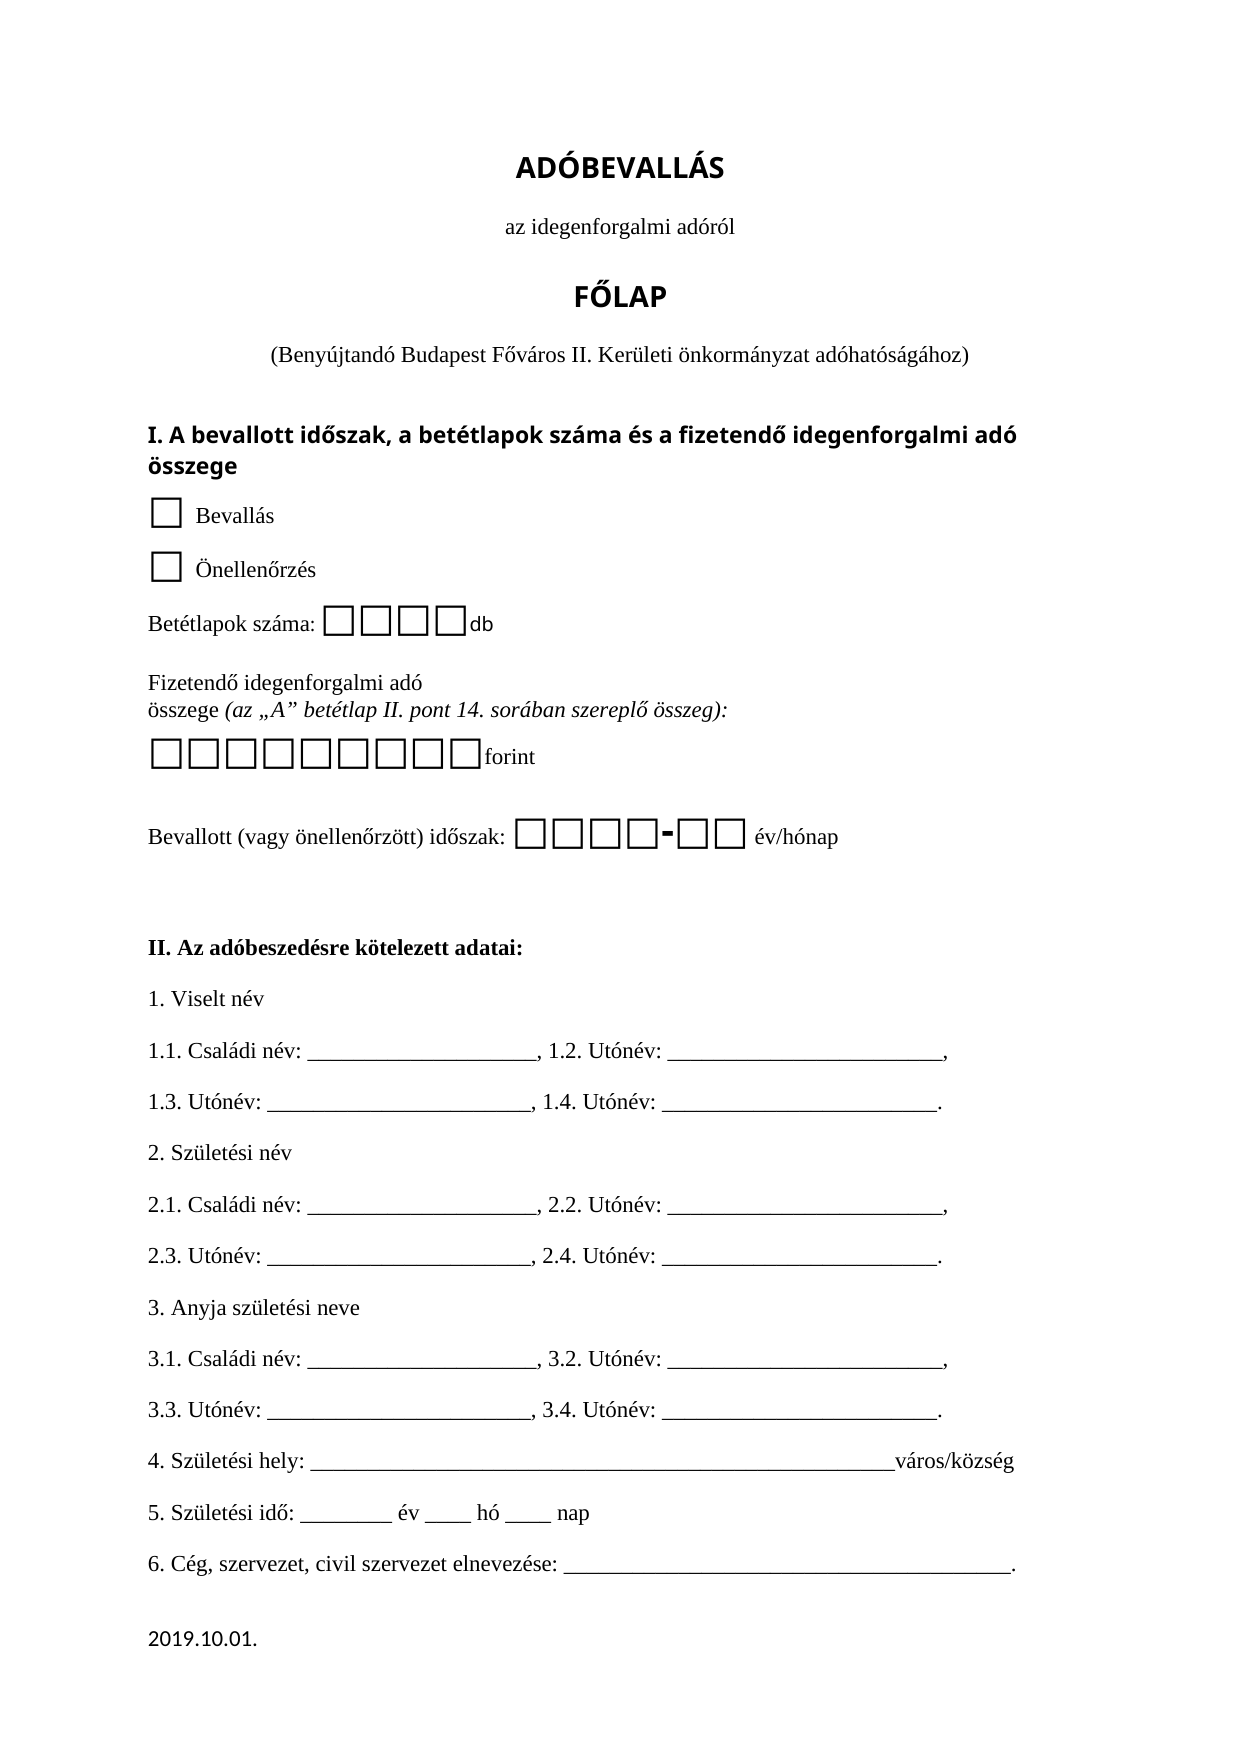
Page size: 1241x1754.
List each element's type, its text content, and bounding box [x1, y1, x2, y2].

text 1.3. Utónév: _______________________, 1.4. Utónév: ________________________. [148, 1088, 1093, 1114]
text az idegenforgalmi adóról [148, 213, 1093, 239]
text Fizetendő idegenforgalmi adó [148, 669, 1093, 696]
text 2. Születési név [148, 1139, 1093, 1166]
text 1. Viselt név [148, 985, 1093, 1012]
text 5. Születési idő: ________ év ____ hó ____ nap [148, 1499, 1093, 1525]
text 3.3. Utónév: _______________________, 3.4. Utónév: ________________________. [148, 1396, 1093, 1423]
text 3.1. Családi név: ____________________, 3.2. Utónév: ________________________, [148, 1345, 1093, 1371]
text II. Az adóbeszedésre kötelezett adatai: [148, 934, 1093, 960]
text 4. Születési hely: ___________________________________________________város/község [148, 1448, 1093, 1474]
text összege (az „A” betétlap II. pont 14. sorában szereplő összeg): [148, 696, 1093, 722]
text FŐLAP [148, 276, 1093, 316]
text □ Bevallás [148, 481, 1093, 535]
text 6. Cég, szervezet, civil szervezet elnevezése: _______________________________________. [148, 1550, 1093, 1577]
text I. A bevallott időszak, a betétlapok száma és a fizetendő idegenforgalmi adó összege [148, 419, 1093, 481]
text Bevallott (vagy önellenőrzött) időszak: □□□□-□□ év/hónap [148, 802, 1093, 856]
text □ Önellenőrzés [148, 535, 1093, 589]
text 2.1. Családi név: ____________________, 2.2. Utónév: ________________________, [148, 1191, 1093, 1217]
text (Benyújtandó Budapest Főváros II. Kerületi önkormányzat adóhatóságához) [148, 341, 1093, 368]
text 2.3. Utónév: _______________________, 2.4. Utónév: ________________________. [148, 1242, 1093, 1268]
text 1.1. Családi név: ____________________, 1.2. Utónév: ________________________, [148, 1037, 1093, 1063]
text ADÓBEVALLÁS [148, 148, 1093, 187]
text 3. Anyja születési neve [148, 1293, 1093, 1320]
text □□□□□□□□□forint [148, 722, 1093, 776]
text Betétlapok száma: □□□□db [148, 589, 1093, 643]
